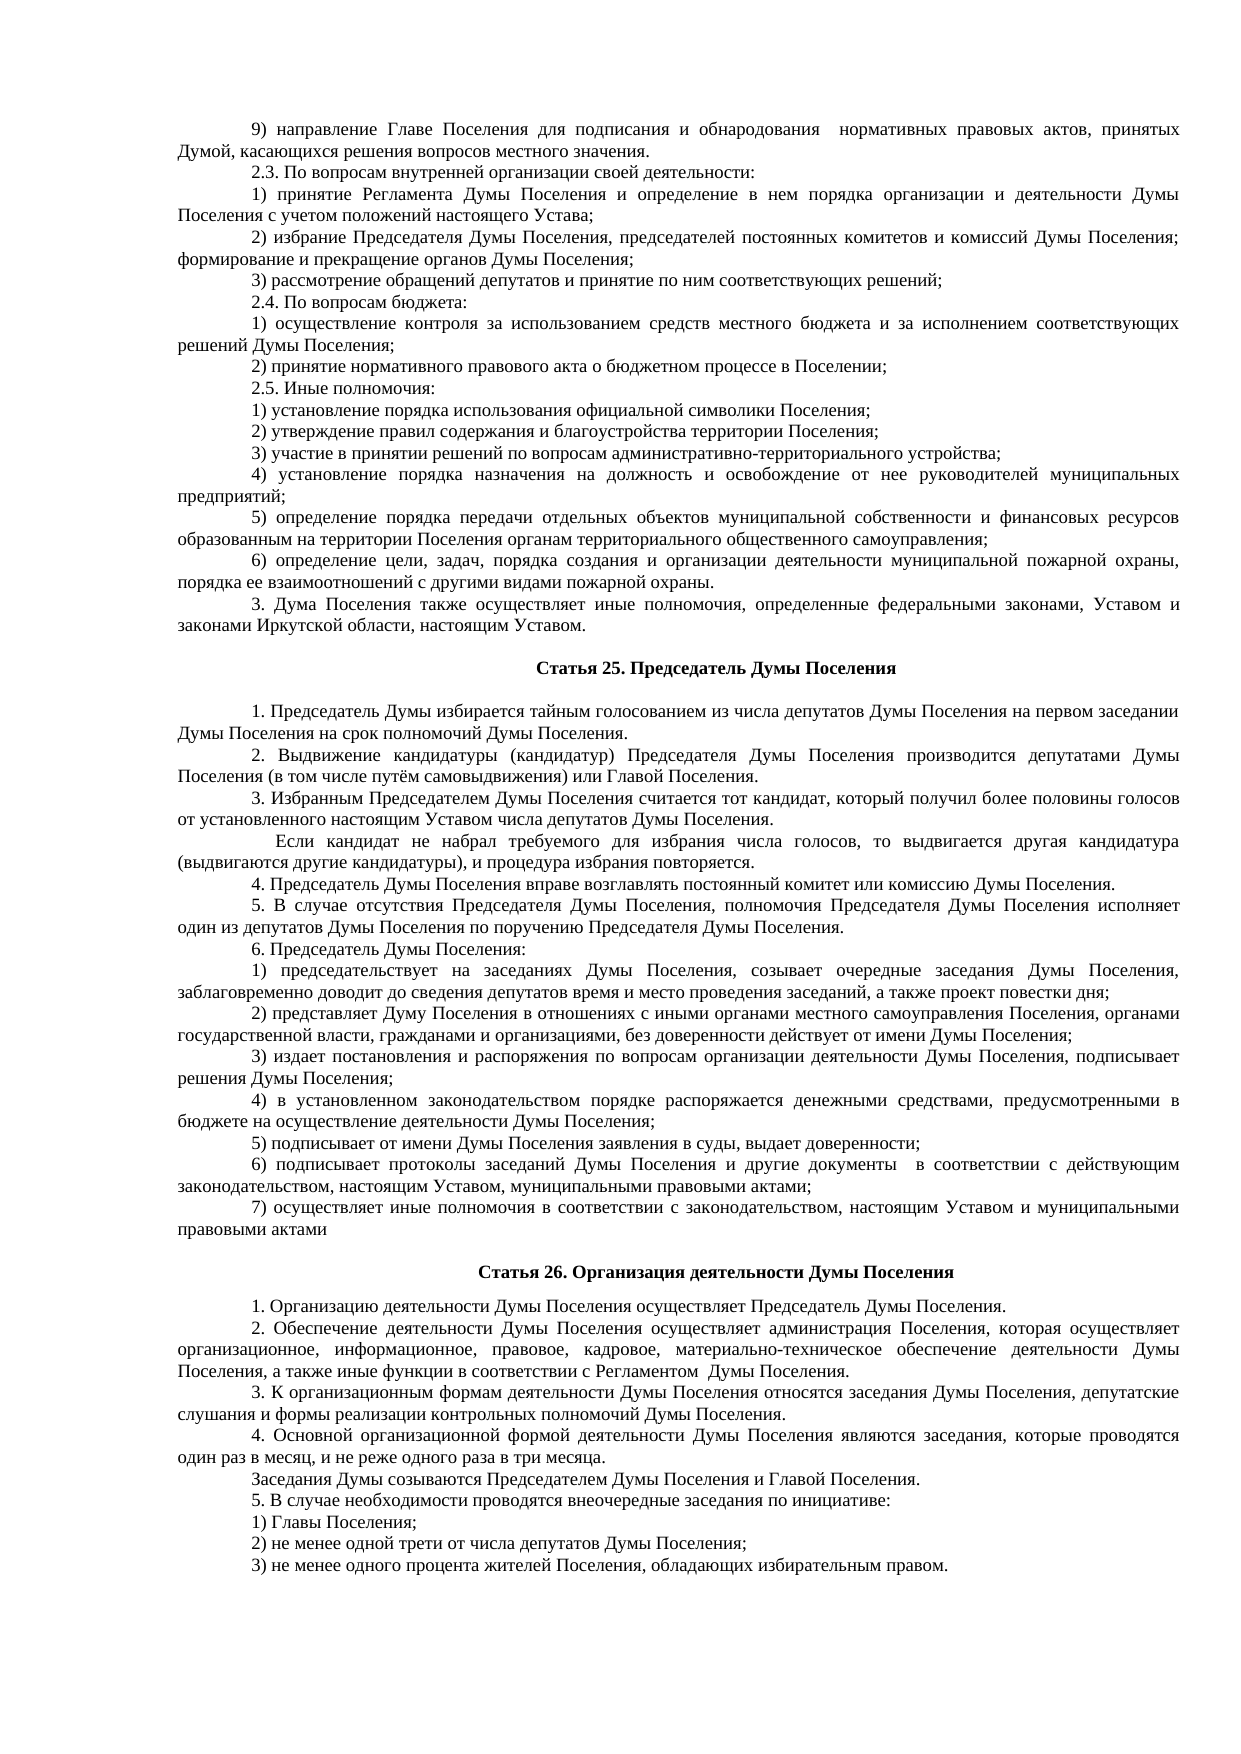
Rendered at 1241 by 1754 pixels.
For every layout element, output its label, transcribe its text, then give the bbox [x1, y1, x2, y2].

text 2. Выдвижение кандидатуры (кандидатур) Председателя Думы Поселения производится депутатами Думы Поселения (в том числе путём самовыдвижения) или Главой Поселения. [177, 743, 1181, 787]
text 6) определение цели, задач, порядка создания и организации деятельности муниципальной пожарной охраны, порядка ее взаимоотношений с другими видами пожарной охраны. [177, 549, 1181, 592]
text Если кандидат не набрал требуемого для избрания числа голосов, то выдвигается другая кандидатура (выдвигаются другие кандидатуры), и процедура избрания повторяется. [177, 830, 1181, 873]
text 2) не менее одной трети от числа депутатов Думы Поселения; [177, 1532, 1181, 1554]
text 4. Председатель Думы Поселения вправе возглавлять постоянный комитет или комиссию Думы Поселения. [177, 873, 1181, 894]
text 3) рассмотрение обращений депутатов и принятие по ним соответствующих решений; [177, 269, 1181, 291]
text 1. Председатель Думы избирается тайным голосованием из числа депутатов Думы Поселения на первом заседании Думы Поселения на срок полномочий Думы Поселения. [177, 700, 1181, 743]
text 2) утверждение правил содержания и благоустройства территории Поселения; [177, 420, 1181, 442]
text 2.5. Иные полномочия: [177, 377, 1181, 398]
text 2. Обеспечение деятельности Думы Поселения осуществляет администрация Поселения, которая осуществляет организационное, информационное, правовое, кадровое, материально-техническое обеспечение деятельности Думы Поселения, а также иные функции в соответствии с Регламентом Думы Поселения. [177, 1317, 1181, 1381]
text 3. Избранным Председателем Думы Поселения считается тот кандидат, который получил более половины голосов от установленного настоящим Уставом числа депутатов Думы Поселения. [177, 787, 1181, 830]
text 3) участие в принятии решений по вопросам административно-территориального устройства; [177, 442, 1181, 463]
text 1) Главы Поселения; [177, 1511, 1181, 1532]
text 3) не менее одного процента жителей Поселения, обладающих избирательным правом. [177, 1554, 1181, 1575]
text 7) осуществляет иные полномочия в соответствии с законодательством, настоящим Уставом и муниципальными правовыми актами [177, 1196, 1181, 1239]
text 6) подписывает протоколы заседаний Думы Поселения и другие документы в соответствии с действующим законодательством, настоящим Уставом, муниципальными правовыми актами; [177, 1153, 1181, 1196]
text 2) принятие нормативного правового акта о бюджетном процессе в Поселении; [177, 355, 1181, 377]
text 3. К организационным формам деятельности Думы Поселения относятся заседания Думы Поселения, депутатские слушания и формы реализации контрольных полномочий Думы Поселения. [177, 1381, 1181, 1424]
text 2.4. По вопросам бюджета: [177, 291, 1181, 312]
text 1) председательствует на заседаниях Думы Поселения, созывает очередные заседания Думы Поселения, заблаговременно доводит до сведения депутатов время и место проведения заседаний, а также проект повестки дня; [177, 959, 1181, 1002]
text 9) направление Главе Поселения для подписания и обнародования нормативных правовых актов, принятых Думой, касающихся решения вопросов местного значения. [177, 118, 1181, 161]
text Заседания Думы созываются Председателем Думы Поселения и Главой Поселения. [177, 1467, 1181, 1489]
text 1) осуществление контроля за использованием средств местного бюджета и за исполнением соответствующих решений Думы Поселения; [177, 312, 1181, 355]
text 5. В случае необходимости проводятся внеочередные заседания по инициативе: [177, 1489, 1181, 1511]
text 4. Основной организационной формой деятельности Думы Поселения являются заседания, которые проводятся один раз в месяц, и не реже одного раза в три месяца. [177, 1424, 1181, 1467]
text 2.3. По вопросам внутренней организации своей деятельности: [177, 161, 1181, 183]
text 2) представляет Думу Поселения в отношениях с иными органами местного самоуправления Поселения, органами государственной власти, гражданами и организациями, без доверенности действует от имени Думы Поселения; [177, 1002, 1181, 1045]
text 6. Председатель Думы Поселения: [177, 937, 1181, 959]
text 4) в установленном законодательством порядке распоряжается денежными средствами, предусмотренными в бюджете на осуществление деятельности Думы Поселения; [177, 1088, 1181, 1132]
text Статья 26. Организация деятельности Думы Поселения [177, 1261, 1181, 1282]
text 3) издает постановления и распоряжения по вопросам организации деятельности Думы Поселения, подписывает решения Думы Поселения; [177, 1045, 1181, 1088]
text 3. Дума Поселения также осуществляет иные полномочия, определенные федеральными законами, Уставом и законами Иркутской области, настоящим Уставом. [177, 592, 1181, 636]
text 5) подписывает от имени Думы Поселения заявления в суды, выдает доверенности; [177, 1132, 1181, 1153]
text 1. Организацию деятельности Думы Поселения осуществляет Председатель Думы Поселения. [177, 1295, 1181, 1317]
text 2) избрание Председателя Думы Поселения, председателей постоянных комитетов и комиссий Думы Поселения; формирование и прекращение органов Думы Поселения; [177, 226, 1181, 269]
text 1) принятие Регламента Думы Поселения и определение в нем порядка организации и деятельности Думы Поселения с учетом положений настоящего Устава; [177, 183, 1181, 226]
text Статья 25. Председатель Думы Поселения [177, 657, 1181, 679]
text 4) установление порядка назначения на должность и освобождение от нее руководителей муниципальных предприятий; [177, 463, 1181, 506]
text 1) установление порядка использования официальной символики Поселения; [177, 398, 1181, 420]
text 5. В случае отсутствия Председателя Думы Поселения, полномочия Председателя Думы Поселения исполняет один из депутатов Думы Поселения по поручению Председателя Думы Поселения. [177, 894, 1181, 937]
text 5) определение порядка передачи отдельных объектов муниципальной собственности и финансовых ресурсов образованным на территории Поселения органам территориального общественного самоуправления; [177, 506, 1181, 549]
